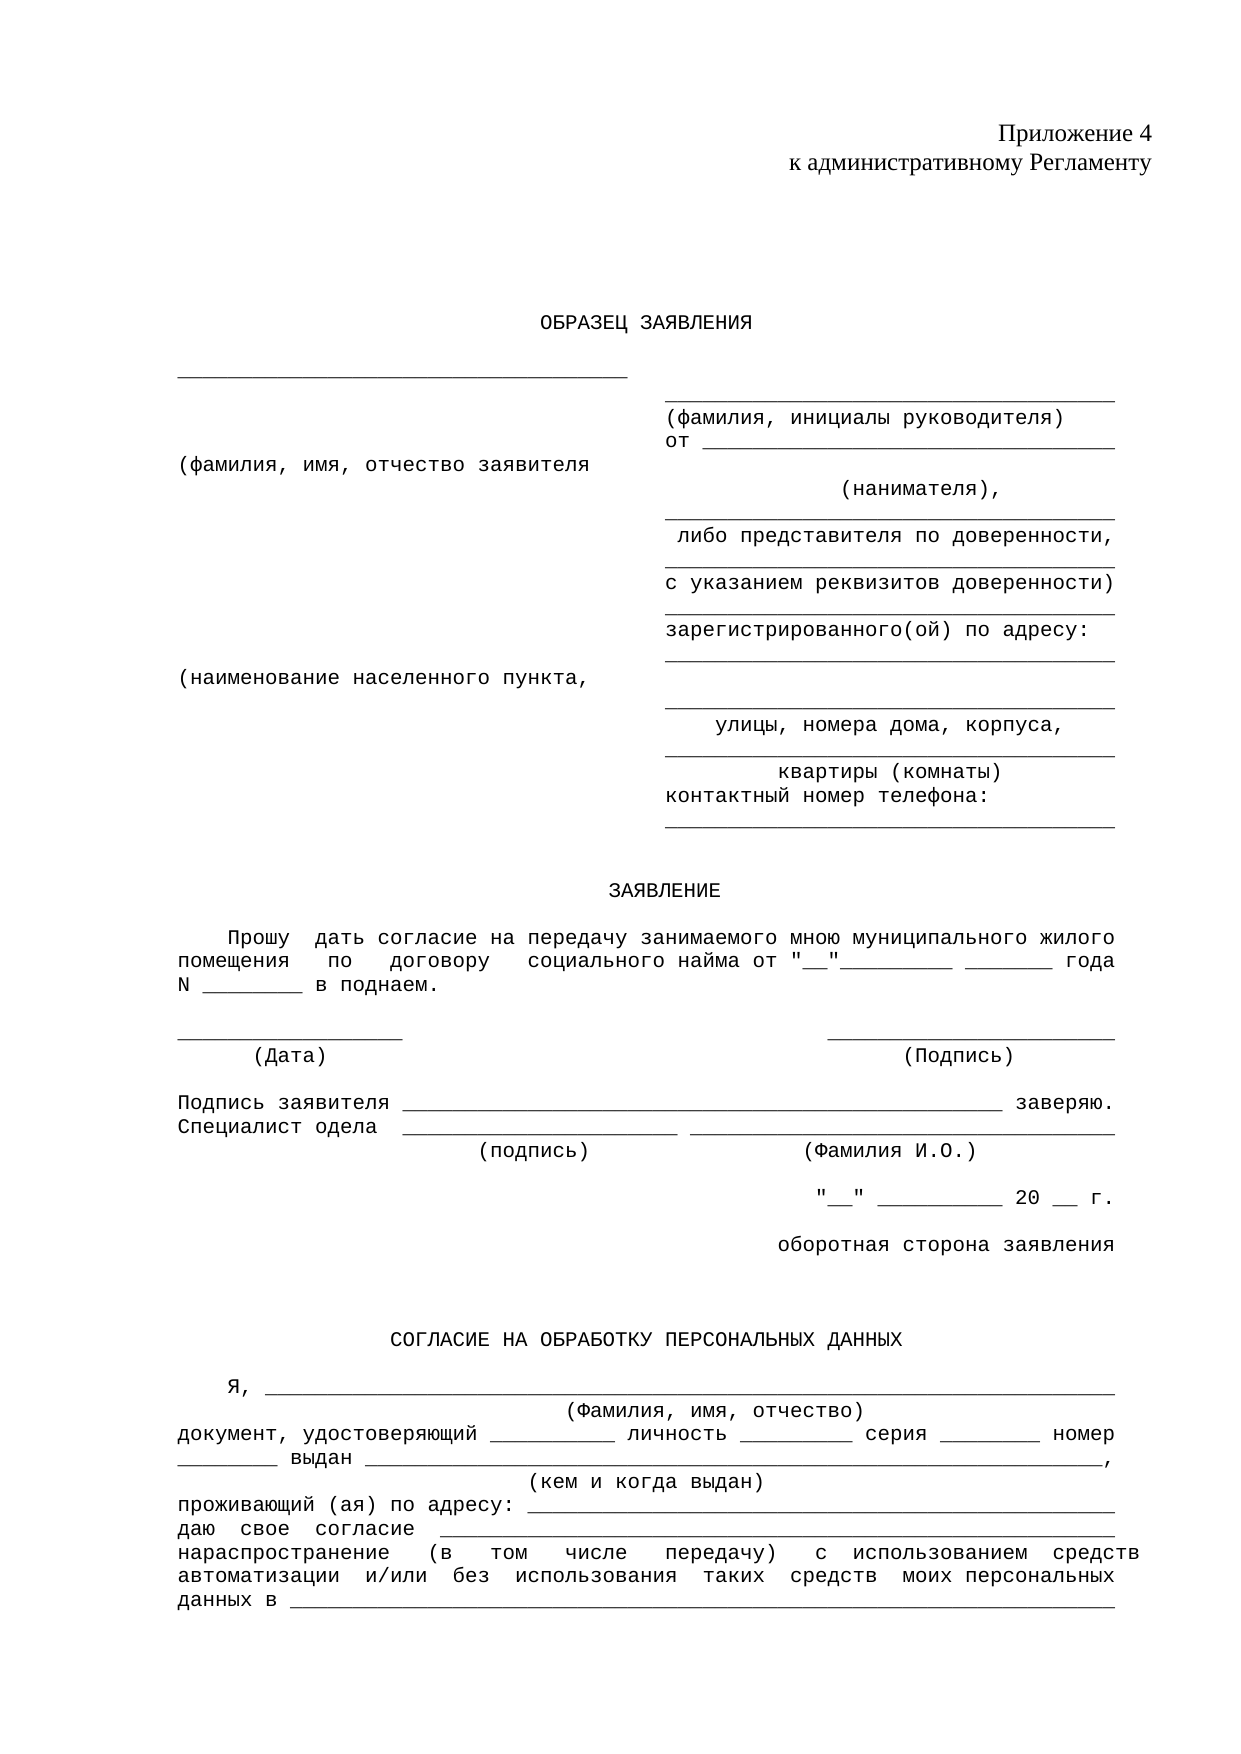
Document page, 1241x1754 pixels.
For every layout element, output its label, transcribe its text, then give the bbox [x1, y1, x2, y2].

text Прошу дать согласие на передачу занимаемого мною муниципального жилого [177, 927, 1152, 951]
text улицы, номера дома, корпуса, [177, 714, 1152, 738]
text ЗАЯВЛЕНИЕ [177, 879, 1152, 903]
text N ________ в поднаем. [177, 974, 1152, 998]
text Приложение 4 [177, 118, 1152, 147]
text "__" __________ 20 __ г. [177, 1187, 1152, 1211]
text к административному Регламенту [177, 147, 1152, 176]
text автоматизации и/или без использования таких средств моих персональных [177, 1565, 1152, 1589]
text ____________________________________ [177, 690, 1152, 714]
text ____________________________________ [177, 359, 1152, 383]
text (кем и когда выдан) [177, 1471, 1152, 1494]
text (наименование населенного пункта, [177, 667, 1152, 690]
text от _________________________________ [177, 430, 1152, 454]
text ____________________________________ [177, 738, 1152, 761]
text (Фамилия, имя, отчество) [177, 1400, 1152, 1423]
text квартиры (комнаты) [177, 761, 1152, 785]
text оборотная сторона заявления [177, 1234, 1152, 1258]
text зарегистрированного(ой) по адресу: [177, 619, 1152, 643]
text Я, ____________________________________________________________________ [177, 1376, 1152, 1400]
text проживающий (ая) по адресу: _______________________________________________ [177, 1494, 1152, 1518]
text документ, удостоверяющий __________ личность _________ серия ________ номер [177, 1423, 1152, 1447]
text контактный номер телефона: [177, 785, 1152, 809]
text СОГЛАСИЕ НА ОБРАБОТКУ ПЕРСОНАЛЬНЫХ ДАННЫХ [177, 1329, 1152, 1352]
text (нанимателя), [177, 478, 1152, 501]
text помещения по договору социального найма от "__"_________ _______ года [177, 951, 1152, 974]
text ____________________________________ [177, 383, 1152, 407]
text даю свое согласие ______________________________________________________ нараспространение (в том числе передачу) с использованием средств [177, 1518, 1152, 1565]
text (Дата) (Подпись) [177, 1045, 1152, 1069]
text ____________________________________ [177, 809, 1152, 832]
text ____________________________________ [177, 501, 1152, 525]
text данных в __________________________________________________________________ [177, 1589, 1152, 1613]
text ________ выдан ___________________________________________________________, [177, 1447, 1152, 1471]
text ____________________________________ [177, 643, 1152, 667]
text ____________________________________ [177, 596, 1152, 619]
text Специалист одела ______________________ __________________________________ [177, 1116, 1152, 1140]
text __________________ _______________________ [177, 1021, 1152, 1045]
text ОБРАЗЕЦ ЗАЯВЛЕНИЯ [177, 312, 1152, 336]
text (подпись) (Фамилия И.О.) [177, 1140, 1152, 1163]
text ____________________________________ [177, 548, 1152, 572]
text либо представителя по доверенности, [177, 525, 1152, 548]
text Подпись заявителя ________________________________________________ заверяю. [177, 1092, 1152, 1116]
text (фамилия, инициалы руководителя) [177, 407, 1152, 430]
text (фамилия, имя, отчество заявителя [177, 454, 1152, 478]
text с указанием реквизитов доверенности) [177, 572, 1152, 596]
